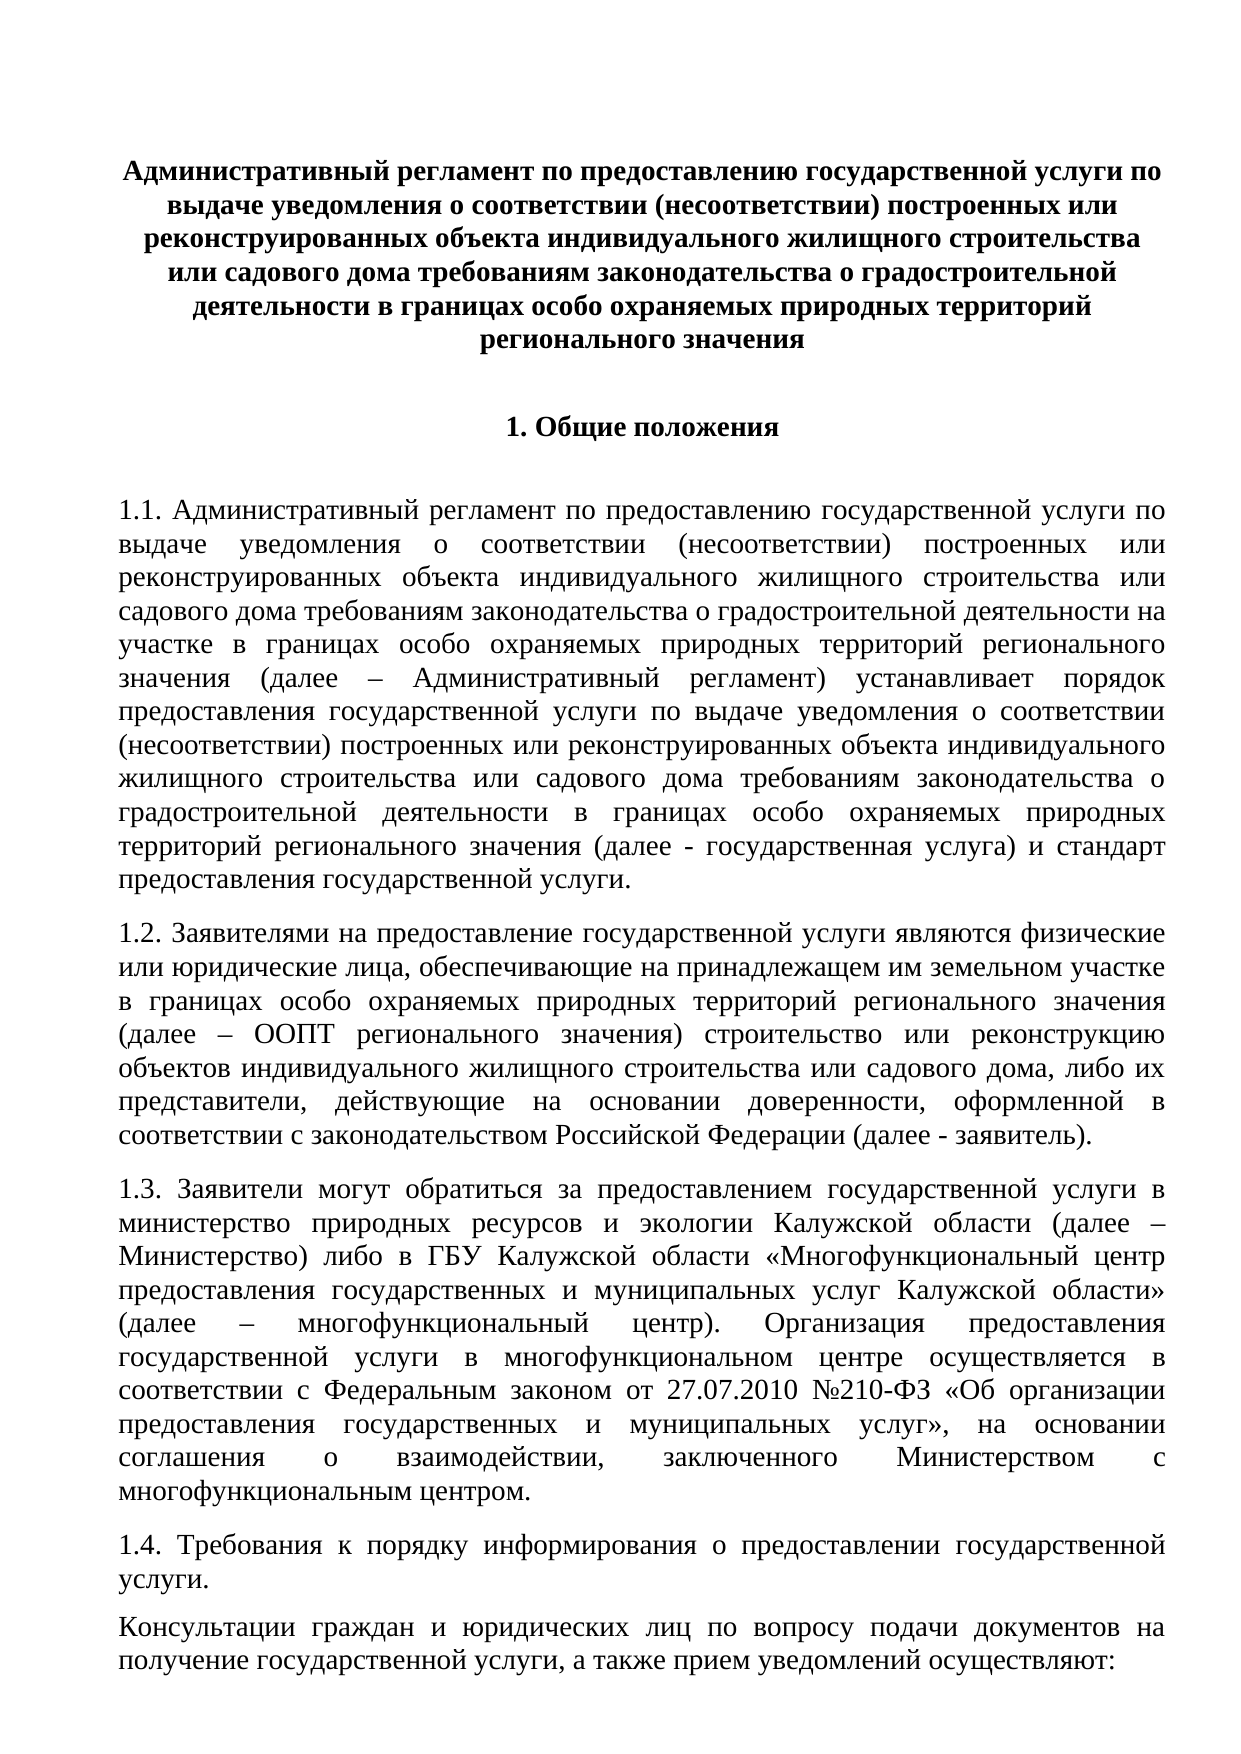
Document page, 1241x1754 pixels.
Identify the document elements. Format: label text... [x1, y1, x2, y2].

text 1. Общие положения [118, 376, 1166, 471]
text 1.1. Административный регламент по предоставлению государственной услуги по выдаче уведомления о соответствии (несоответствии) построенных или реконструированных объекта индивидуального жилищного строительства или садового дома требованиям законодательства о градостроительной деятельности на участке в границах особо охраняемых природных территорий регионального значения (далее – Административный регламент) устанавливает порядок предоставления государственной услуги по выдаче уведомления о соответствии (несоответствии) построенных или реконструированных объекта индивидуального жилищного строительства или садового дома требованиям законодательства о градостроительной деятельности в границах особо охраняемых природных территорий регионального значения (далее - государственная услуга) и стандарт предоставления государственной услуги. [118, 492, 1166, 895]
text 1.2. Заявителями на предоставление государственной услуги являются физические или юридические лица, обеспечивающие на принадлежащем им земельном участке в границах особо охраняемых природных территорий регионального значения (далее – ООПТ регионального значения) строительство или реконструкцию объектов индивидуального жилищного строительства или садового дома, либо их представители, действующие на основании доверенности, оформленной в соответствии с законодательством Российской Федерации (далее - заявитель). [118, 916, 1166, 1150]
text 1.3. Заявители могут обратиться за предоставлением государственной услуги в министерство природных ресурсов и экологии Калужской области (далее – Министерство) либо в ГБУ Калужской области «Многофункциональный центр предоставления государственных и муниципальных услуг Калужской области» (далее – многофункциональный центр). Организация предоставления государственной услуги в многофункциональном центре осуществляется в соответствии с Федеральным законом от 27.07.2010 №210-ФЗ «Об организации предоставления государственных и муниципальных услуг», на основании соглашения о взаимодействии, заключенного Министерством с многофункциональным центром. [118, 1171, 1166, 1507]
text Консультации граждан и юридических лиц по вопросу подачи документов на получение государственной услуги, а также прием уведомлений осуществляют: [118, 1609, 1166, 1676]
text 1.4. Требования к порядку информирования о предоставлении государственной услуги. [118, 1527, 1166, 1594]
text Административный регламент по предоставлению государственной услуги по выдаче уведомления о соответствии (несоответствии) построенных или реконструированных объекта индивидуального жилищного строительства или садового дома требованиям законодательства о градостроительной деятельности в границах особо охраняемых природных территорий регионального значения [118, 153, 1166, 355]
